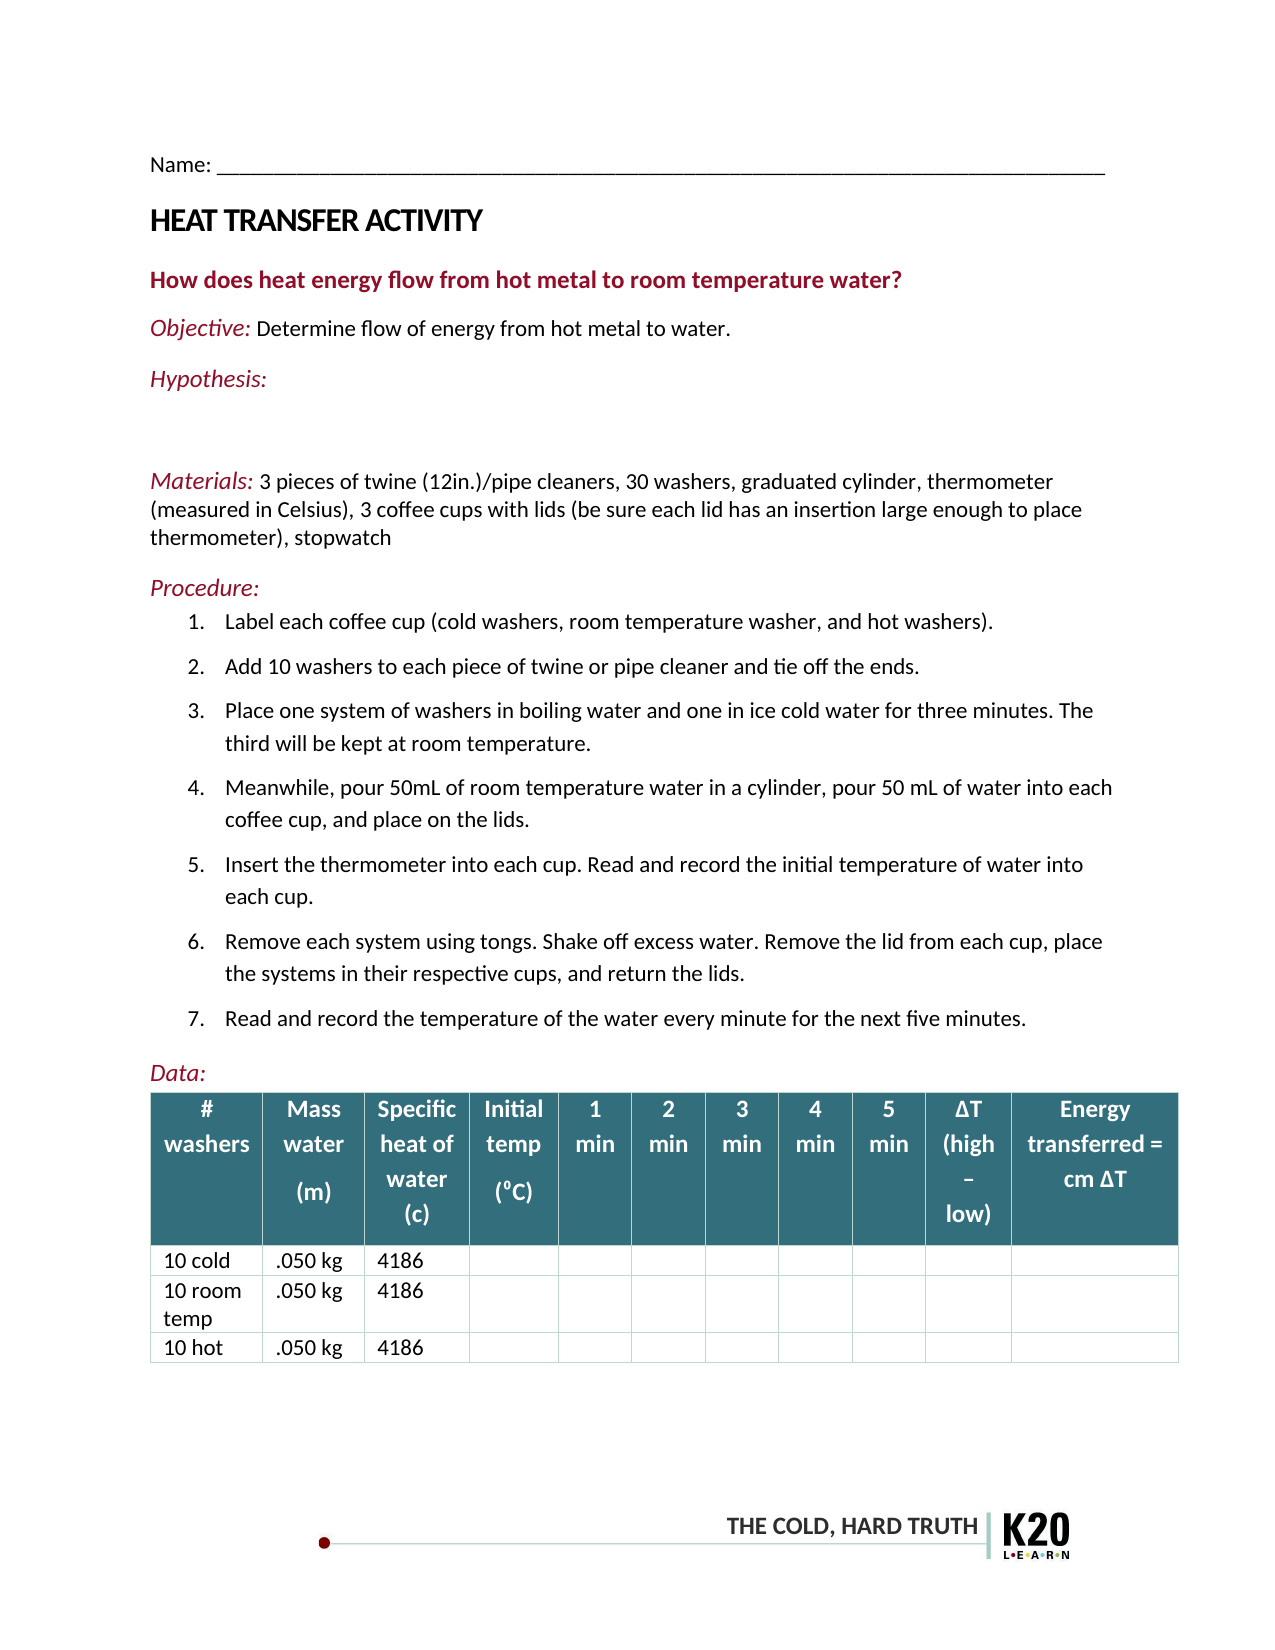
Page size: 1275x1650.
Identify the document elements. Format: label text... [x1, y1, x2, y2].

subtitle Hypothesis: [150, 363, 1125, 394]
table_header 2 min [632, 1093, 705, 1245]
table_cell [779, 1246, 852, 1275]
table_cell 10 cold [151, 1246, 262, 1275]
list Remove each system using tongs. Shake off excess water. Remove the lid from each cup, place the systems in their respective cups, and return the lids. [187, 927, 1125, 987]
table_cell 4186 [365, 1246, 469, 1275]
table_header 1 min [559, 1093, 631, 1245]
table_cell 4186 [365, 1333, 469, 1362]
table_cell .050 kg [263, 1246, 364, 1275]
table_header Mass water (m) [263, 1093, 364, 1245]
table_header Initial temp (⁰C) [470, 1093, 558, 1245]
table_cell [853, 1333, 925, 1362]
table_cell [1012, 1276, 1178, 1332]
list Add 10 washers to each piece of twine or pipe cleaner and tie off the ends. [187, 652, 1125, 680]
table_header ΔT (high – low) [926, 1093, 1011, 1245]
table_cell [632, 1246, 705, 1275]
list Read and record the temperature of the water every minute for the next five minutes. [187, 1004, 1125, 1032]
table_cell .050 kg [263, 1276, 364, 1332]
table_cell [706, 1333, 778, 1362]
table_cell [1012, 1333, 1178, 1362]
table_cell [470, 1276, 558, 1332]
table_cell [926, 1246, 1011, 1275]
table_cell .050 kg [263, 1333, 364, 1362]
table_header Energy transferred = cm ΔT [1012, 1093, 1178, 1245]
table_cell [853, 1246, 925, 1275]
table_cell [926, 1333, 1011, 1362]
list Insert the thermometer into each cup. Read and record the initial temperature of water into each cup. [187, 850, 1125, 911]
text Name: ______________________________________________________________________________ [150, 150, 1125, 178]
table_cell [779, 1333, 852, 1362]
table_cell [559, 1333, 631, 1362]
subtitle How does heat energy flow from hot metal to room temperature water? [150, 264, 1125, 295]
table_cell [559, 1276, 631, 1332]
table_cell [632, 1333, 705, 1362]
table_cell [853, 1276, 925, 1332]
list Meanwhile, pour 50mL of room temperature water in a cylinder, pour 50 mL of water into each coffee cup, and place on the lids. [187, 773, 1125, 834]
table_header 3 min [706, 1093, 778, 1245]
table_cell [470, 1333, 558, 1362]
list Label each coffee cup (cold washers, room temperature washer, and hot washers). [187, 607, 1125, 635]
table_cell [559, 1246, 631, 1275]
table_header # washers [151, 1093, 262, 1245]
table_cell [470, 1246, 558, 1275]
picture [318, 1509, 1069, 1562]
title Heat Transfer Activity [150, 199, 1125, 239]
table_cell 10 hot [151, 1333, 262, 1362]
table_cell 10 room temp [151, 1276, 262, 1332]
table_cell [926, 1276, 1011, 1332]
table_header Specific heat of water (c) [365, 1093, 469, 1245]
table_cell [779, 1276, 852, 1332]
table_cell 4186 [365, 1276, 469, 1332]
list Place one system of washers in boiling water and one in ice cold water for three minutes. The third will be kept at room temperature. [187, 697, 1125, 757]
table_header 5 min [853, 1093, 925, 1245]
table_cell [632, 1276, 705, 1332]
subtitle Data: [150, 1057, 1125, 1088]
text Materials: 3 pieces of twine (12in.)/pipe cleaners, 30 washers, graduated cylinder, thermometer (measured in Celsius), 3 coffee cups with lids (be sure each lid has an insertion large enough to place thermometer), stopwatch [150, 465, 1125, 551]
subtitle Procedure: [150, 572, 1125, 603]
table_header 4 min [779, 1093, 852, 1245]
table_cell [1012, 1246, 1178, 1275]
table_cell [706, 1276, 778, 1332]
text Objective: Determine flow of energy from hot metal to water. [150, 312, 1125, 343]
table_cell [706, 1246, 778, 1275]
